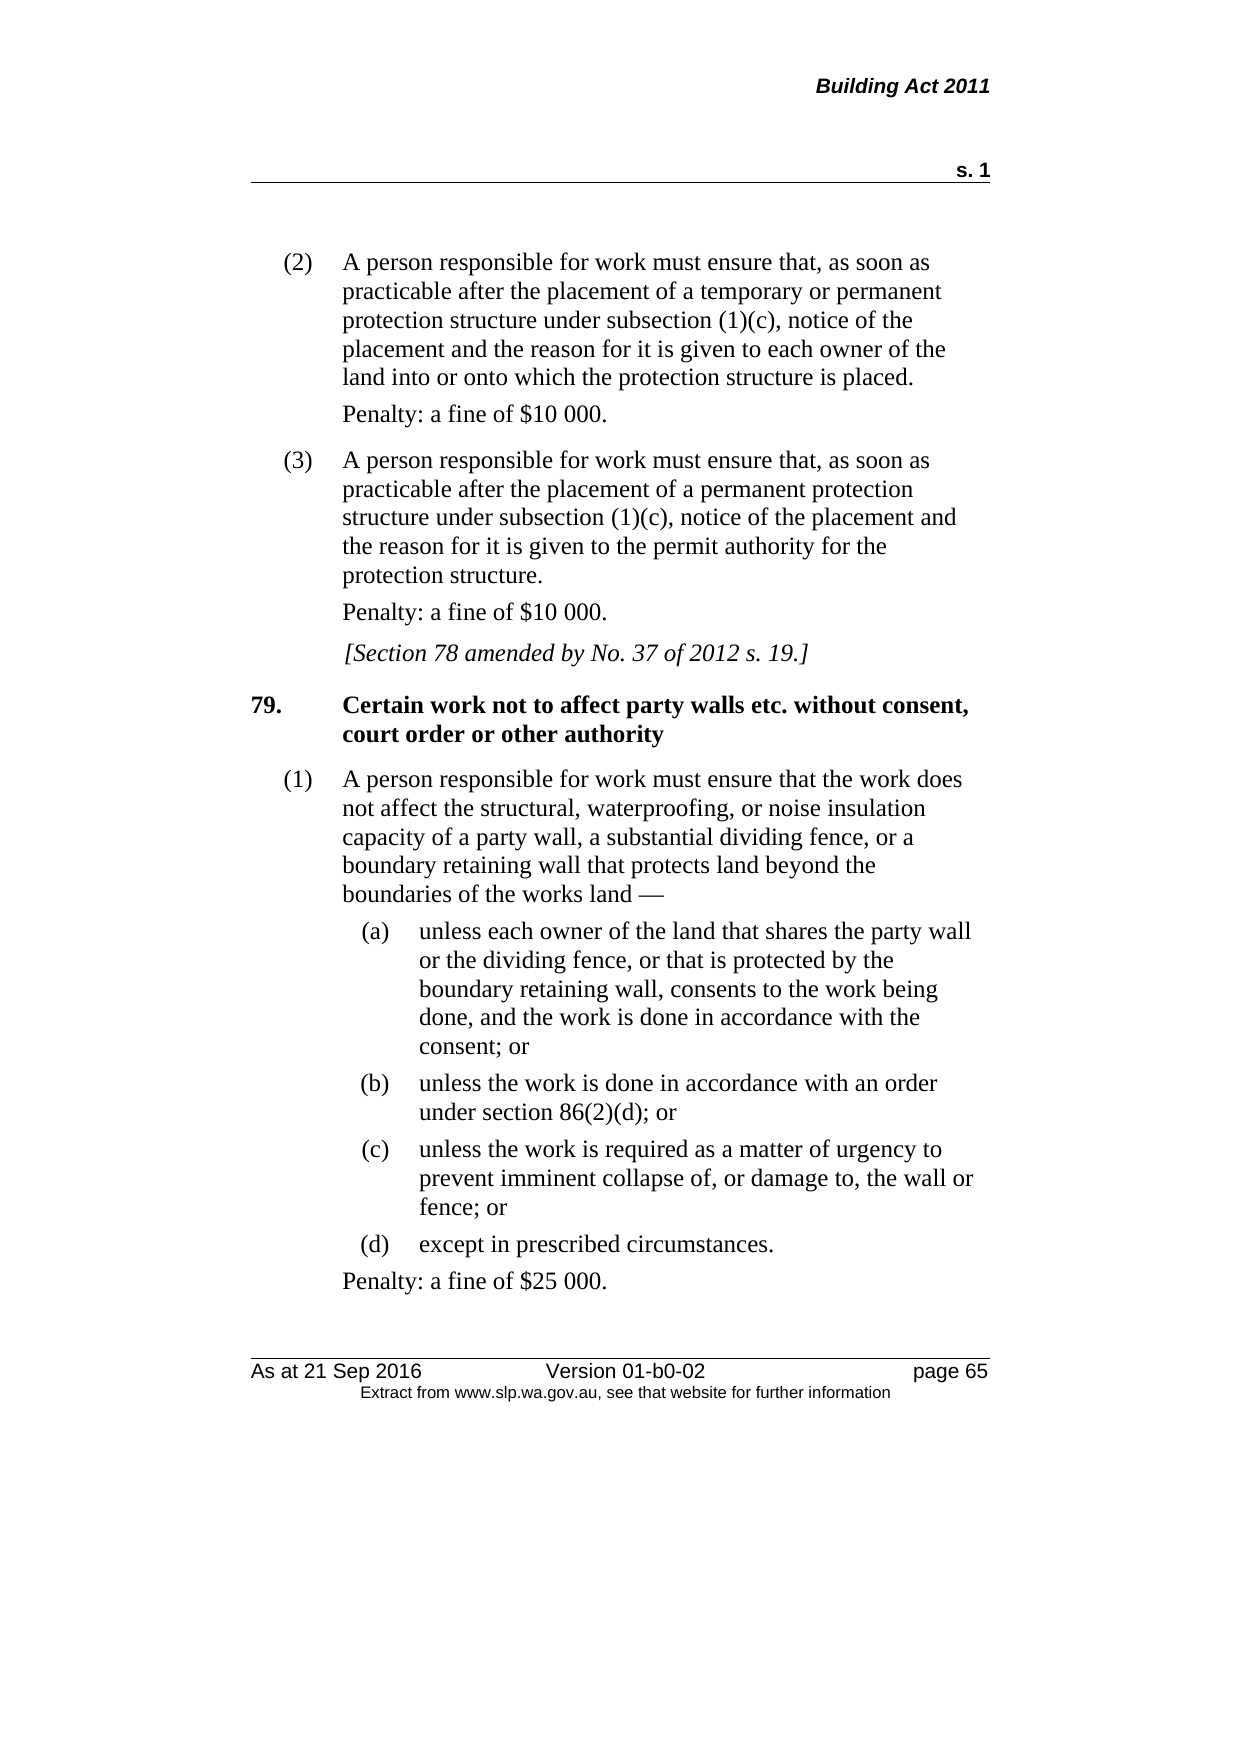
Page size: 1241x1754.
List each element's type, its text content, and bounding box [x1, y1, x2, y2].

text Penalty: a fine of $25 000. [251, 1266, 990, 1294]
text (d) except in prescribed circumstances. [251, 1229, 990, 1257]
text (1) A person responsible for work must ensure that the work does not affect the structural, waterproofing, or noise insulation capacity of a party wall, a substantial dividing fence, or a boundary retaining wall that protects land beyond the boundaries of the works land — [251, 764, 990, 908]
text [Section 78 amended by No. 37 of 2012 s. 19.] [251, 638, 990, 667]
subtitle 79. Certain work not to affect party walls etc. without consent, court order or other authority [251, 690, 990, 747]
text Penalty: a fine of $10 000. [251, 399, 990, 428]
text (b) unless the work is done in accordance with an order under section 86(2)(d); or [251, 1068, 990, 1126]
text (2) A person responsible for work must ensure that, as soon as practicable after the placement of a temporary or permanent protection structure under subsection (1)(c), notice of the placement and the reason for it is given to each owner of the land into or onto which the protection structure is placed. [251, 247, 990, 391]
text Penalty: a fine of $10 000. [251, 597, 990, 626]
text (a) unless each owner of the land that shares the party wall or the dividing fence, or that is protected by the boundary retaining wall, consents to the work being done, and the work is done in accordance with the consent; or [251, 916, 990, 1060]
text (3) A person responsible for work must ensure that, as soon as practicable after the placement of a permanent protection structure under subsection (1)(c), notice of the placement and the reason for it is given to the permit authority for the protection structure. [251, 445, 990, 589]
text (c) unless the work is required as a matter of urgency to prevent imminent collapse of, or damage to, the wall or fence; or [251, 1134, 990, 1220]
